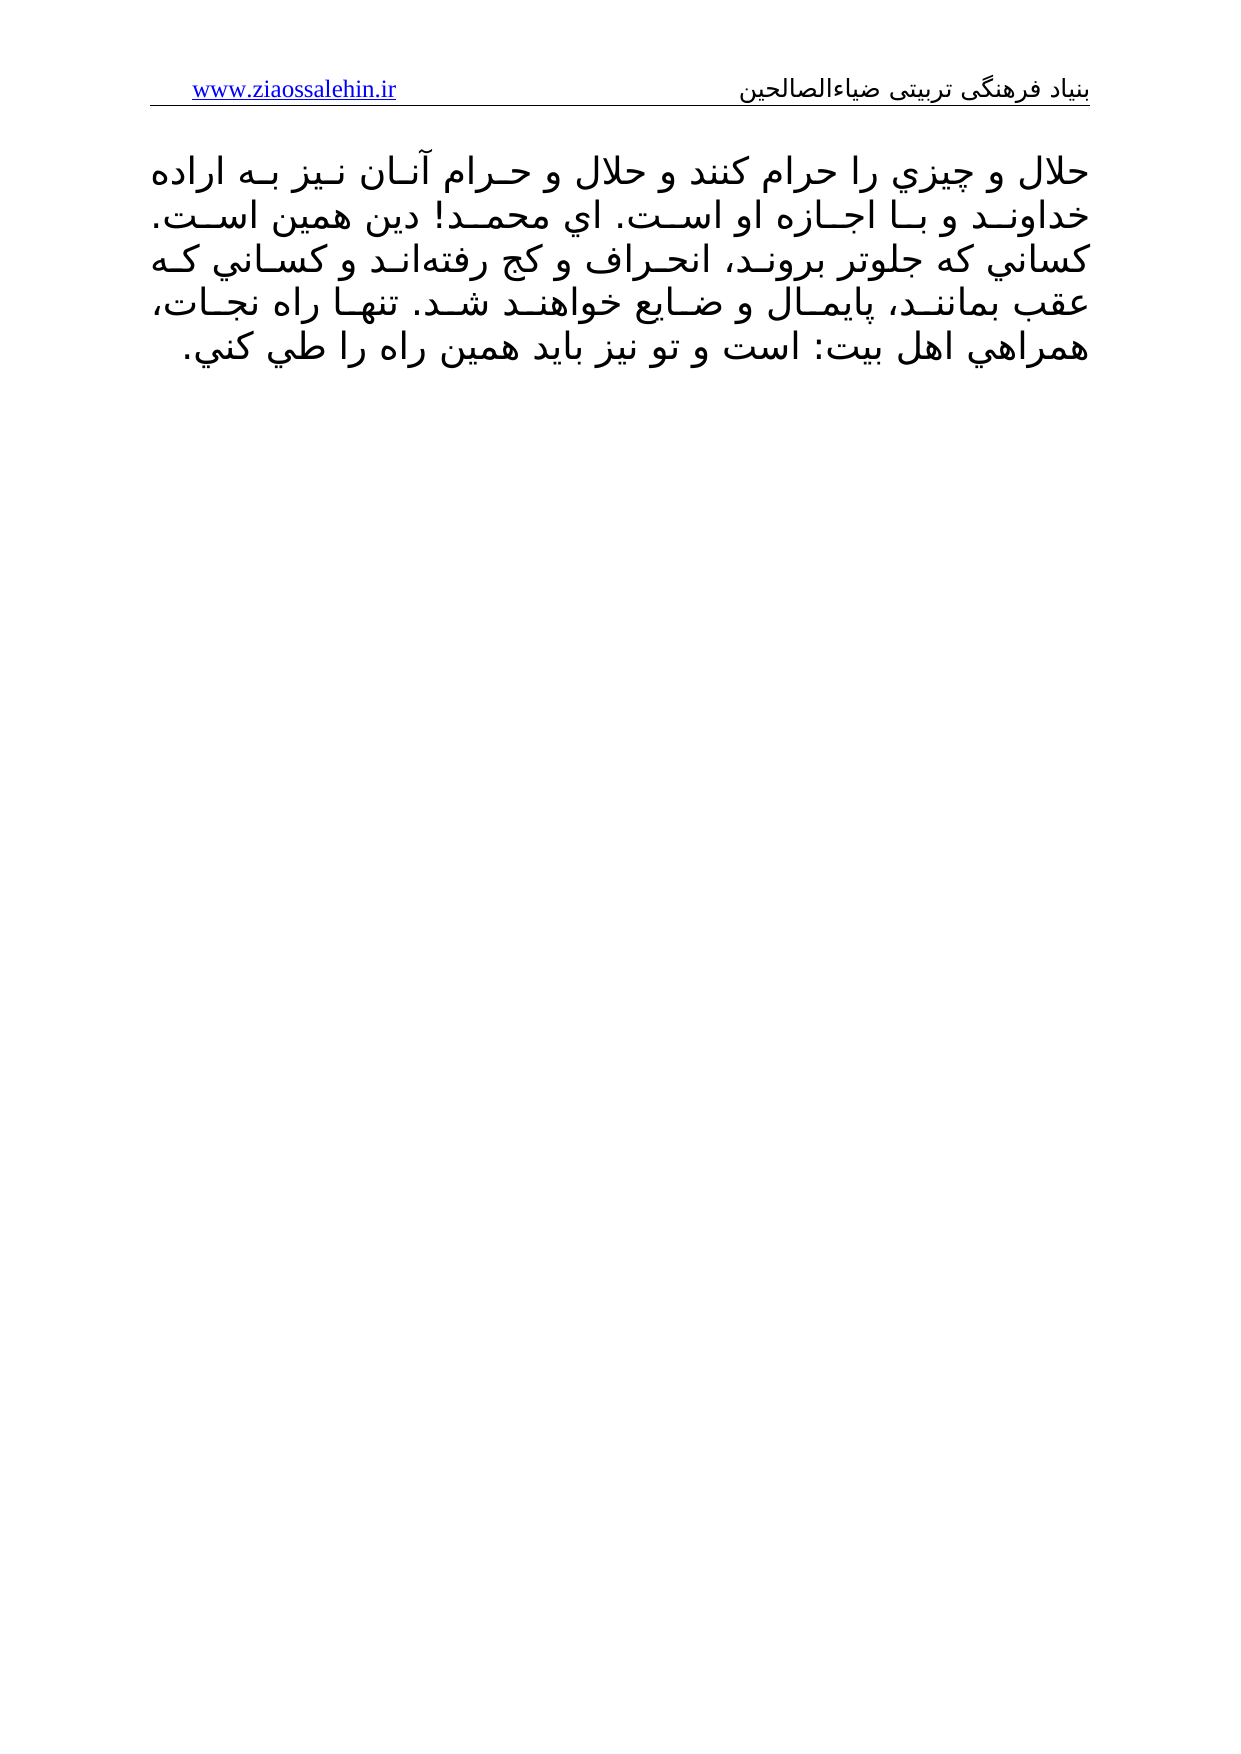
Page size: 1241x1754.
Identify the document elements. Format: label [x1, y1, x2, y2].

text [150, 150, 1090, 368]
